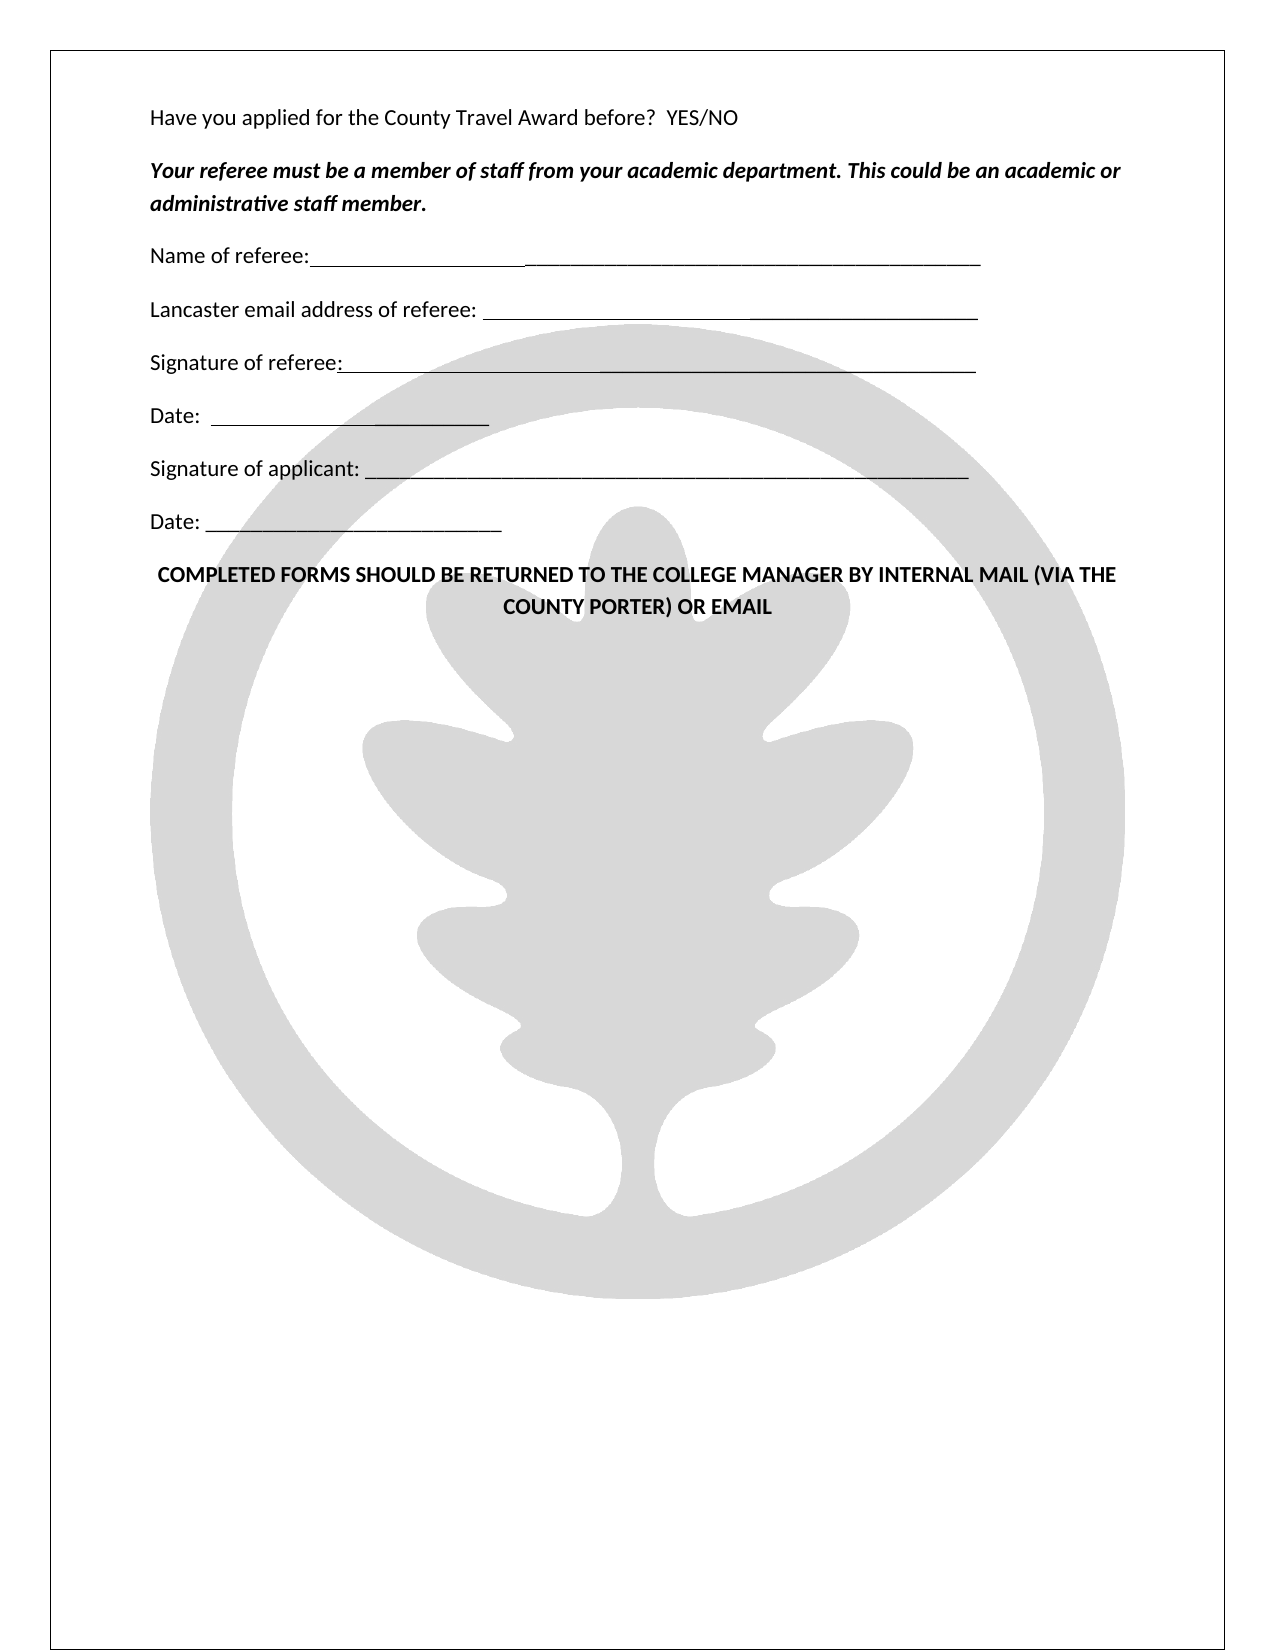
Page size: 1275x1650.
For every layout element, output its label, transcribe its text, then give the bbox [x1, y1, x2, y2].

text Date: __________ [150, 401, 1125, 429]
text COMPLETED FORMS SHOULD BE RETURNED TO THE COLLEGE MANAGER BY INTERNAL MAIL (VIA THE COUNTY PORTER) OR EMAIL [150, 560, 1125, 620]
text Have you applied for the County Travel Award before? YES/NO [150, 103, 1125, 131]
text Date: __________________________ [150, 507, 1125, 535]
text Name of referee: ________________________________________ [150, 242, 1125, 270]
text Lancaster email address of referee: ____________________ [150, 295, 1125, 323]
text Your referee must be a member of staff from your academic department. This could be an academic or administrative staff member. [150, 156, 1125, 217]
text Signature of referee: _________________________________ [150, 348, 1125, 376]
text Signature of applicant: _____________________________________________________ [150, 454, 1125, 482]
